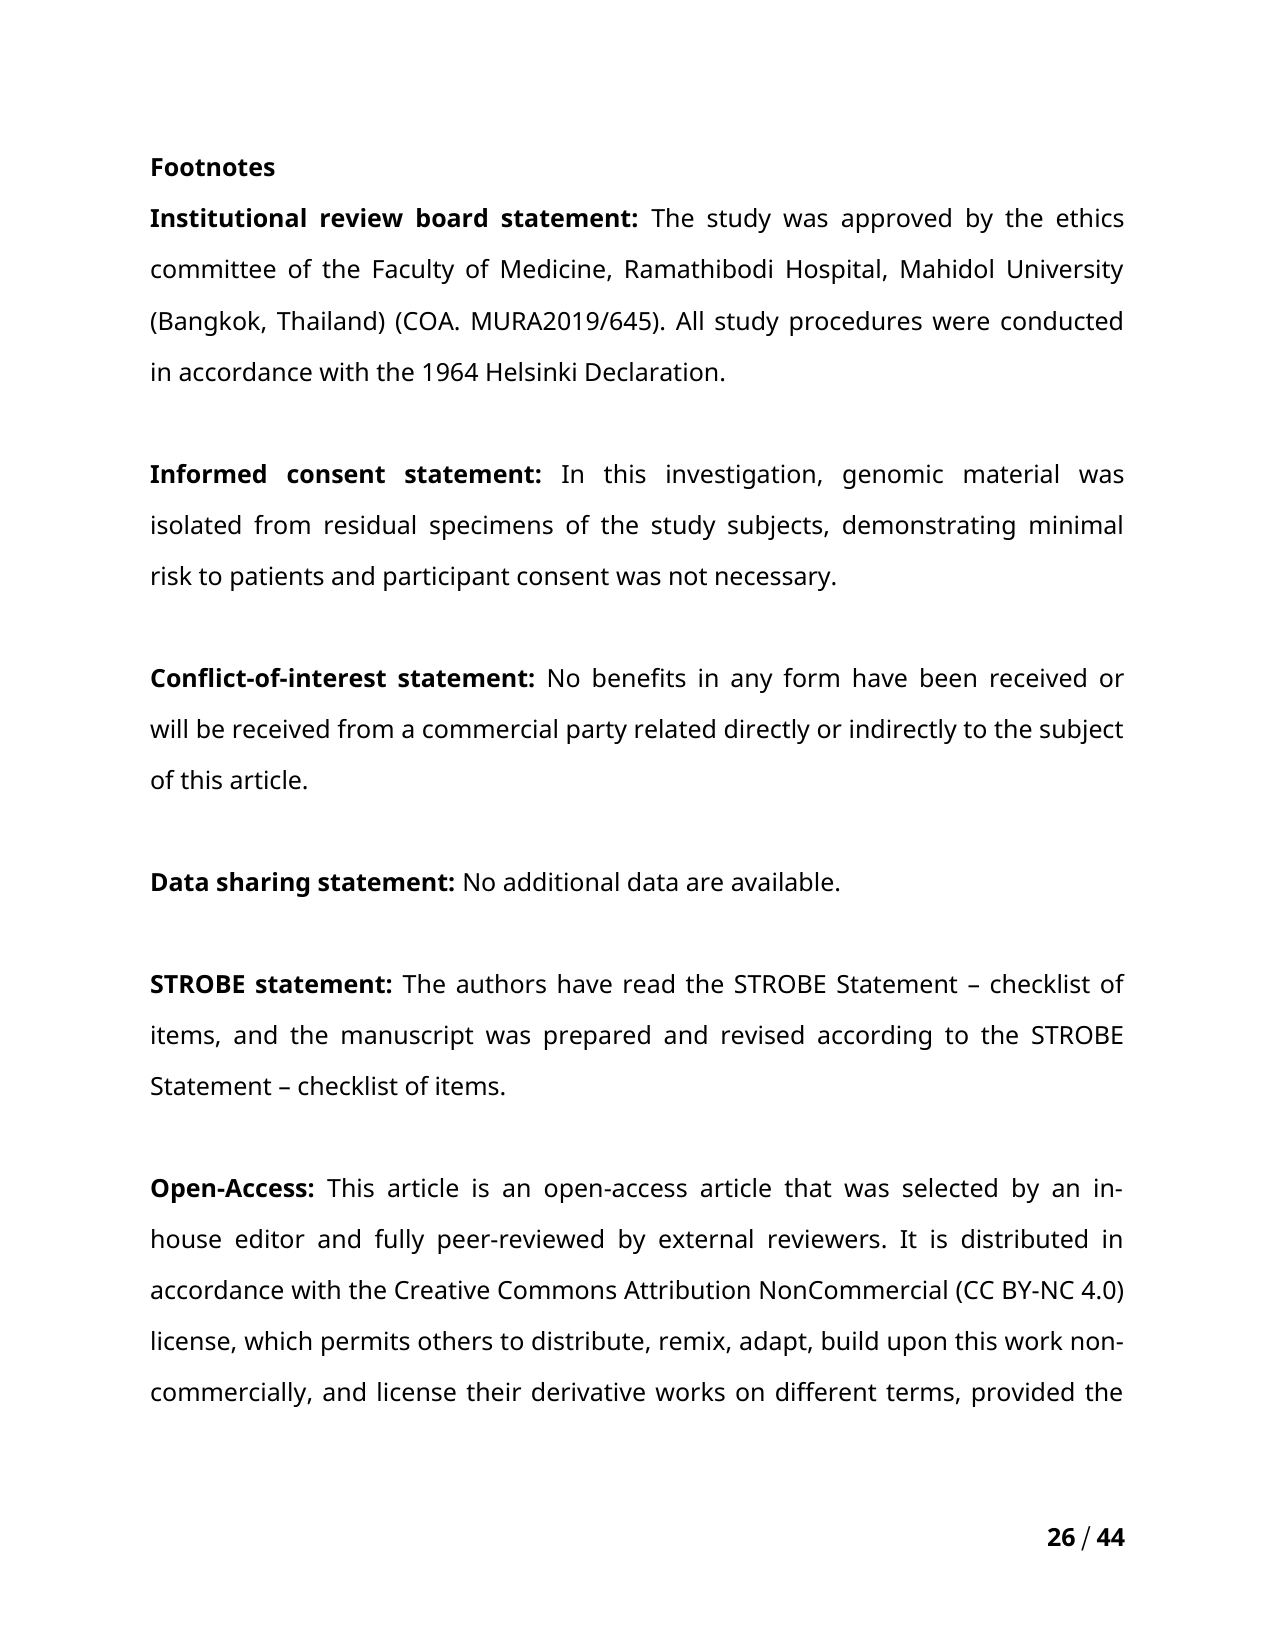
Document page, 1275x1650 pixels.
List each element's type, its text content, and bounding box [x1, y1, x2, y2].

text STROBE statement: The authors have read the STROBE Statement – checklist of items, and the manuscript was prepared and revised according to the STROBE Statement – checklist of items. [150, 967, 1125, 1103]
text Footnotes [150, 150, 1125, 184]
text Conflict-of-interest statement: No benefits in any form have been received or will be received from a commercial party related directly or indirectly to the subject of this article. [150, 660, 1125, 797]
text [150, 1171, 1125, 1409]
text Data sharing statement: No additional data are available. [150, 864, 1125, 899]
text Institutional review board statement: The study was approved by the ethics committee of the Faculty of Medicine, Ramathibodi Hospital, Mahidol University (Bangkok, Thailand) (COA. MURA2019/645). All study procedures were conducted in accordance with the 1964 Helsinki Declaration. [150, 201, 1125, 388]
text Informed consent statement: In this investigation, genomic material was isolated from residual specimens of the study subjects, demonstrating minimal risk to patients and participant consent was not necessary. [150, 456, 1125, 592]
